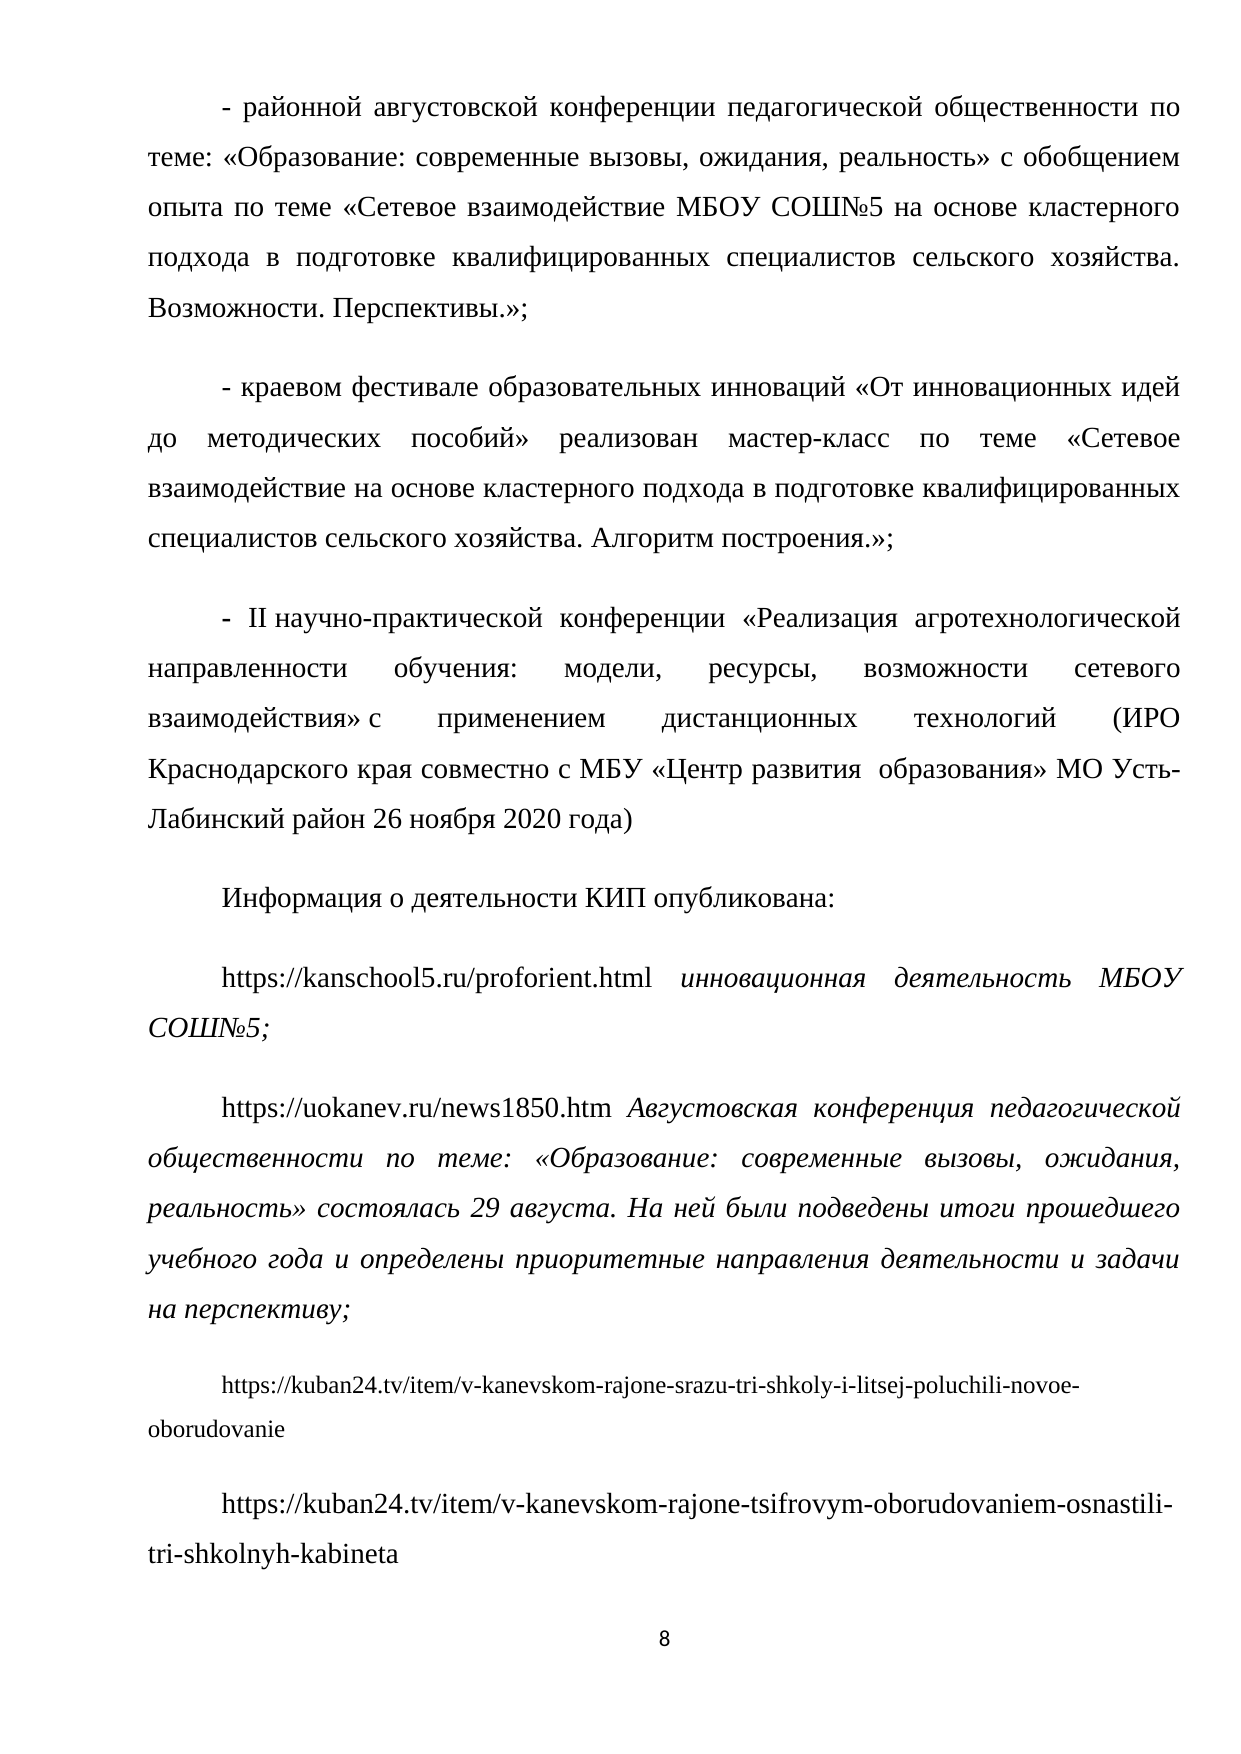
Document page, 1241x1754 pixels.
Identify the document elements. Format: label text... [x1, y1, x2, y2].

text https://kuban24.tv/item/v-kanevskom-rajone-srazu-tri-shkoly-i-litsej-poluchili-novoe-oborudovanie [148, 1371, 1181, 1442]
text https://kuban24.tv/item/v-kanevskom-rajone-tsifrovym-oborudovaniem-osnastili-tri-shkolnyh-kabineta [148, 1486, 1181, 1570]
text - II научно-практической конференции «Реализация агротехнологической направленности обучения: модели, ресурсы, возможности сетевого взаимодействия» с применением дистанционных технологий (ИРО Краснодарского края совместно с МБУ «Центр развития образования» МО Усть-Лабинский район 26 ноября 2020 года) [148, 600, 1181, 834]
text https://kanschool5.ru/proforient.html инновационная деятельность МБОУ СОШ№5; [148, 960, 1181, 1044]
text - районной августовской конференции педагогической общественности по теме: «Образование: современные вызовы, ожидания, реальность» с обобщением опыта по теме «Сетевое взаимодействие МБОУ СОШ№5 на основе кластерного подхода в подготовке квалифицированных специалистов сельского хозяйства. Возможности. Перспективы.»; [148, 89, 1181, 323]
text https://uokanev.ru/news1850.htm Августовская конференция педагогической общественности по теме: «Образование: современные вызовы, ожидания, реальность» состоялась 29 августа. На ней были подведены итоги прошедшего учебного года и определены приоритетные направления деятельности и задачи на перспективу; [148, 1090, 1181, 1324]
text - краевом фестивале образовательных инноваций «От инновационных идей до методических пособий» реализован мастер-класс по теме «Сетевое взаимодействие на основе кластерного подхода в подготовке квалифицированных специалистов сельского хозяйства. Алгоритм построения.»; [148, 369, 1181, 554]
text Информация о деятельности КИП опубликована: [148, 881, 1181, 914]
